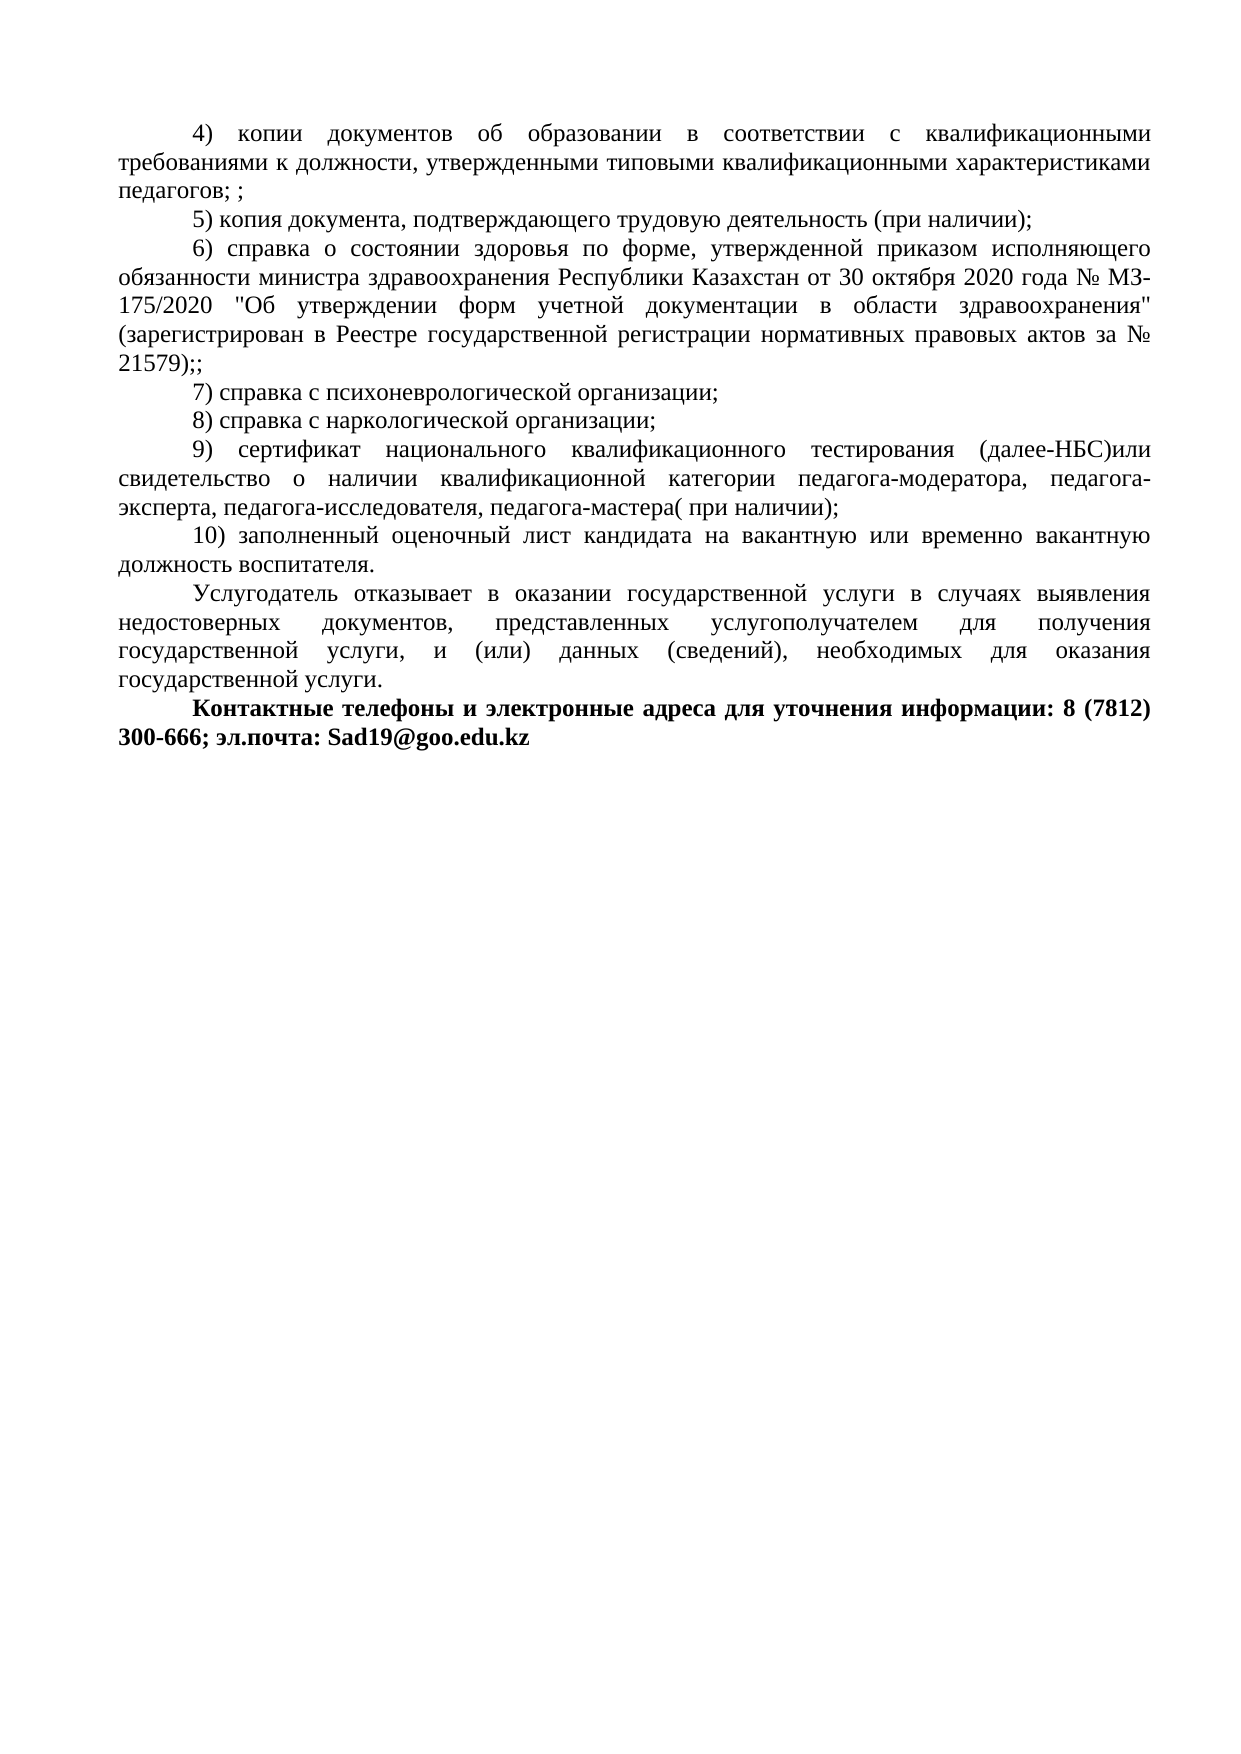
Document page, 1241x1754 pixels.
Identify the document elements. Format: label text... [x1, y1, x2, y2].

text 9) сертификат национального квалификационного тестирования (далее-НБС)или свидетельство о наличии квалификационной категории педагога-модератора, педагога-эксперта, педагога-исследователя, педагога-мастера( при наличии); [118, 434, 1152, 521]
text 8) справка с наркологической организации; [118, 406, 1152, 434]
text Контактные телефоны и электронные адреса для уточнения информации: 8 (7812) 300-666; эл.почта: Sad19@goo.edu.kz [118, 693, 1152, 751]
text 6) справка о состоянии здоровья по форме, утвержденной приказом исполняющего обязанности министра здравоохранения Республики Казахстан от 30 октября 2020 года № МЗ-175/2020 "Об утверждении форм учетной документации в области здравоохранения" (зарегистрирован в Реестре государственной регистрации нормативных правовых актов за № 21579);; [118, 233, 1152, 377]
text 5) копия документа, подтверждающего трудовую деятельность (при наличии); [118, 204, 1152, 233]
text 4) копии документов об образовании в соответствии с квалификационными требованиями к должности, утвержденными типовыми квалификационными характеристиками педагогов; ; [118, 118, 1152, 204]
text 7) справка с психоневрологической организации; [118, 377, 1152, 406]
text 10) заполненный оценочный лист кандидата на вакантную или временно вакантную должность воспитателя. [118, 521, 1152, 578]
text Услугодатель отказывает в оказании государственной услуги в случаях выявления недостоверных документов, представленных услугополучателем для получения государственной услуги, и (или) данных (сведений), необходимых для оказания государственной услуги. [118, 578, 1152, 693]
